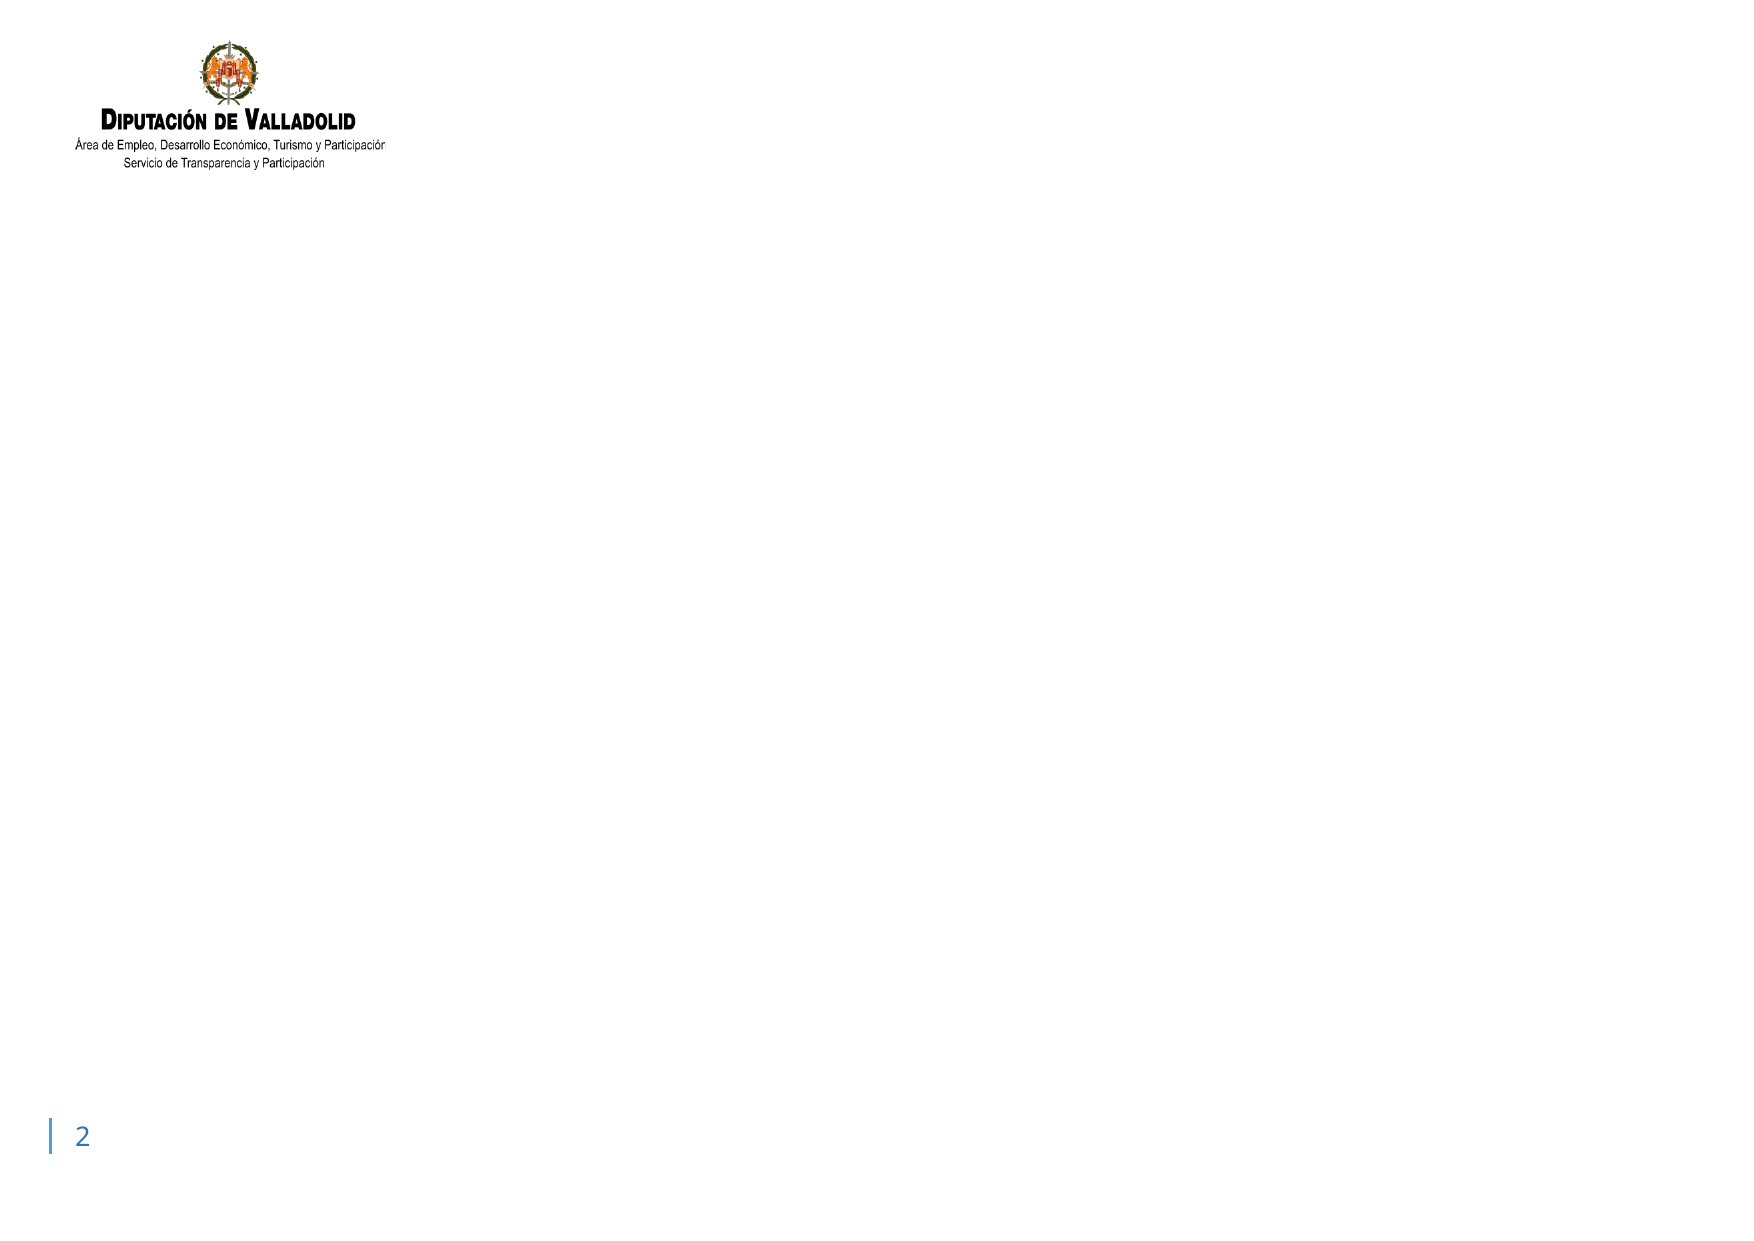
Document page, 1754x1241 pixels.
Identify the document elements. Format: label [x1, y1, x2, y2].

picture [75, 35, 386, 170]
